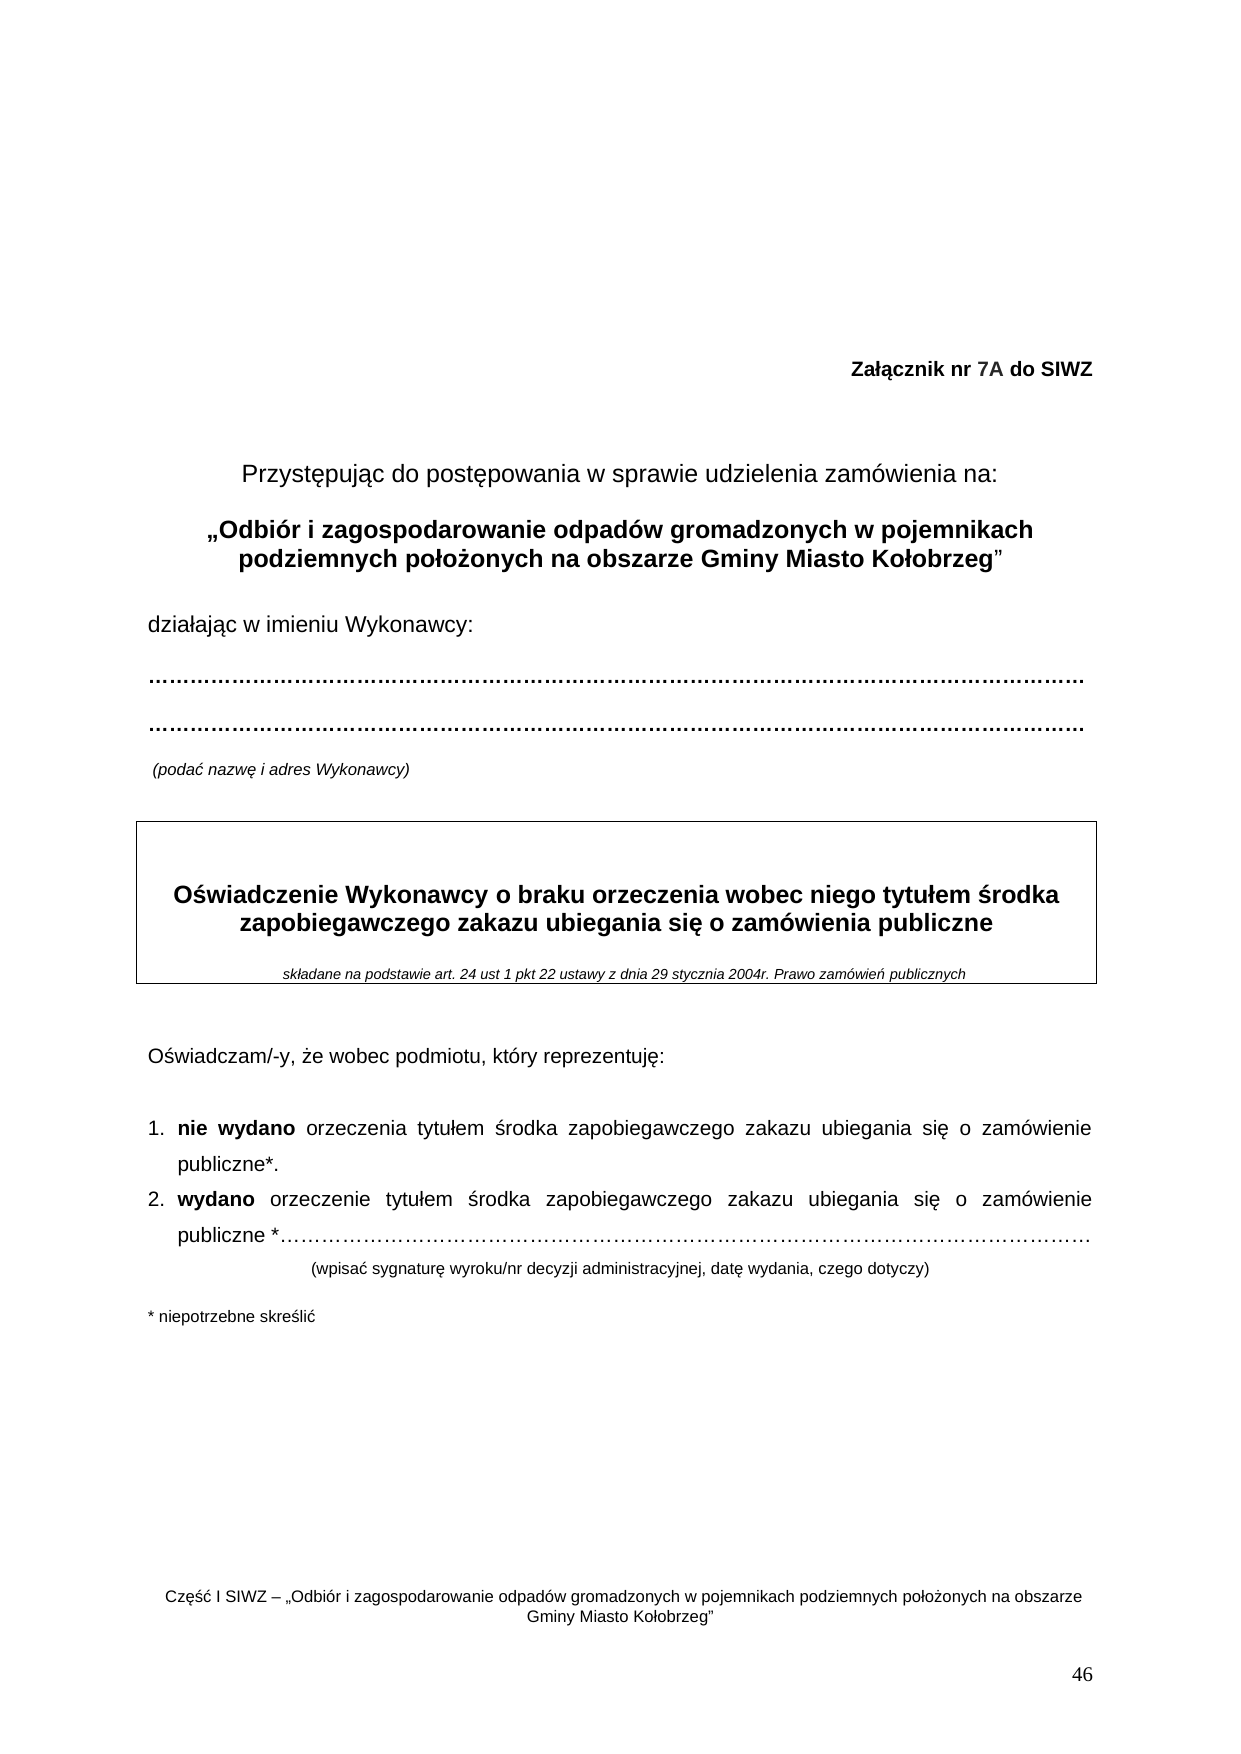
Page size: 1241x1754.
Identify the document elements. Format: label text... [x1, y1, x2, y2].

text Przystępując do postępowania w sprawie udzielenia zamówienia na: [148, 459, 1093, 488]
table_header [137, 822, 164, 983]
text działając w imieniu Wykonawcy: [148, 611, 1093, 637]
list wydano orzeczenie tytułem środka zapobiegawczego zakazu ubiegania się o zamówienie publiczne *……………………………………………………………………………………………………… [148, 1187, 1093, 1247]
list nie wydano orzeczenia tytułem środka zapobiegawczego zakazu ubiegania się o zamówienie publiczne*. [148, 1115, 1093, 1175]
text (wpisać sygnaturę wyroku/nr decyzji administracyjnej, datę wydania, czego dotyczy) [148, 1259, 1093, 1278]
text (podać nazwę i adres Wykonawcy) [148, 760, 1093, 779]
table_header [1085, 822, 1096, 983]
text „Odbiór i zagospodarowanie odpadów gromadzonych w pojemnikach podziemnych położonych na obszarze Gminy Miasto Kołobrzeg” [148, 515, 1093, 572]
text Oświadczam/-y, że wobec podmiotu, który reprezentuję: [148, 1043, 1093, 1067]
text * niepotrzebne skreślić [148, 1307, 1029, 1326]
text ……………………………………………………………………………………………………………………… [148, 664, 1093, 688]
text Załącznik nr 7A do SIWZ [148, 357, 1093, 381]
text ……………………………………………………………………………………………………………………… [148, 712, 1093, 736]
